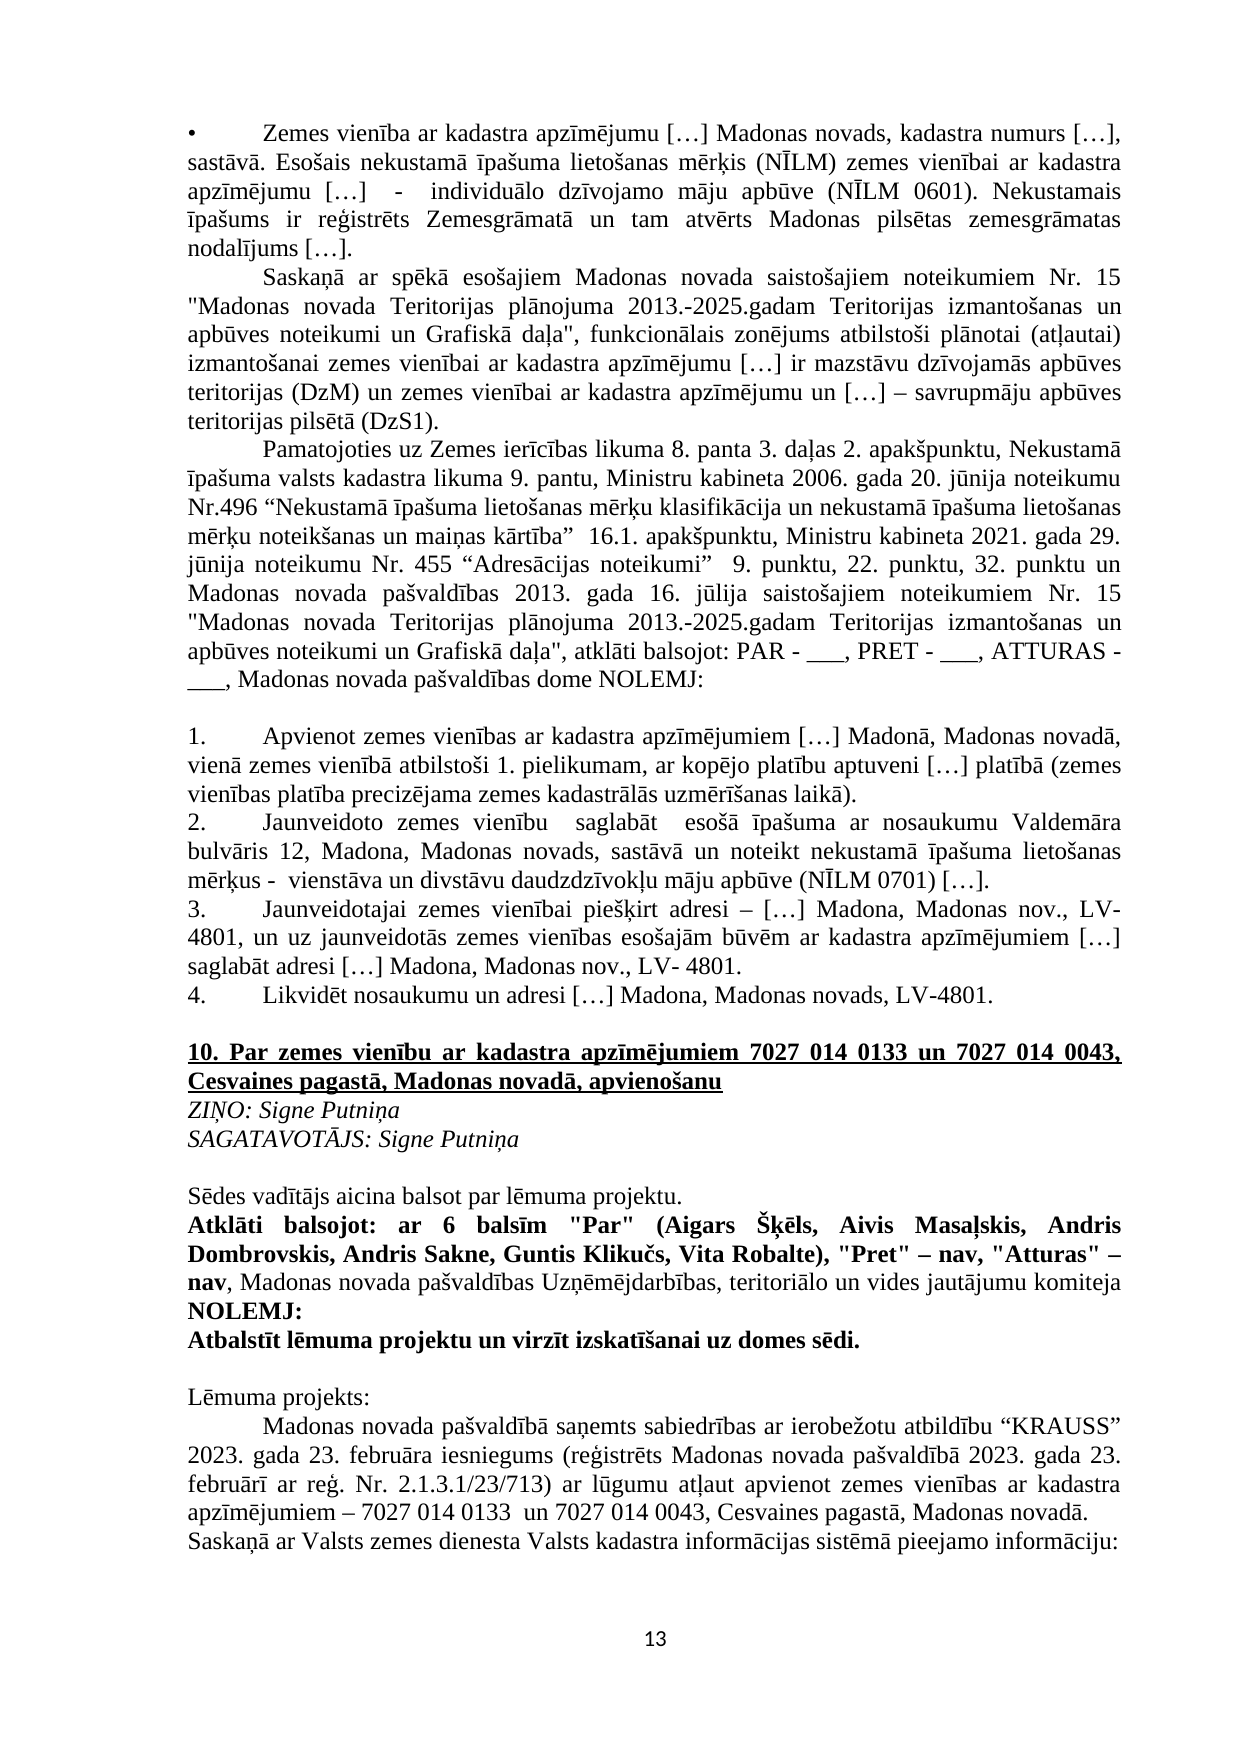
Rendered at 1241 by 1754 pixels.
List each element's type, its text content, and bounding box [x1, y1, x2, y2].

text Lēmuma projekts: [187, 1382, 1122, 1411]
text 10. Par zemes vienību ar kadastra apzīmējumiem 7027 014 0133 un 7027 014 0043, Cesvaines pagastā, Madonas novadā, apvienošanu [187, 1063, 1122, 1095]
text Atklāti balsojot: ar 6 balsīm "Par" (Aigars Šķēls, Aivis Masaļskis, Andris Dombrovskis, Andris Sakne, Guntis Klikučs, Vita Robalte), "Pret" – nav, "Atturas" – nav, Madonas novada pašvaldības Uzņēmējdarbības, teritoriālo un vides jautājumu komiteja NOLEMJ: [187, 1210, 1122, 1325]
text 3. Jaunveidotajai zemes vienībai piešķirt adresi – […] Madona, Madonas nov., LV- 4801, un uz jaunveidotās zemes vienības esošajām būvēm ar kadastra apzīmējumiem […] saglabāt adresi […] Madona, Madonas nov., LV- 4801. [187, 894, 1122, 980]
text SAGATAVOTĀJS: Signe Putniņa [187, 1124, 1122, 1152]
text • Zemes vienība ar kadastra apzīmējumu […] Madonas novads, kadastra numurs […], sastāvā. Esošais nekustamā īpašuma lietošanas mērķis (NĪLM) zemes vienībai ar kadastra apzīmējumu […] - individuālo dzīvojamo māju apbūve (NĪLM 0601). Nekustamais īpašums ir reģistrēts Zemesgrāmatā un tam atvērts Madonas pilsētas zemesgrāmatas nodalījums […]. [187, 118, 1122, 262]
text ZIŅO: Signe Putniņa [187, 1095, 1122, 1124]
text 2. Jaunveidoto zemes vienību saglabāt esošā īpašuma ar nosaukumu Valdemāra bulvāris 12, Madona, Madonas novads, sastāvā un noteikt nekustamā īpašuma lietošanas mērķus - vienstāva un divstāvu daudzdzīvokļu māju apbūve (NĪLM 0701) […]. [187, 807, 1122, 894]
text 4. Likvidēt nosaukumu un adresi […] Madona, Madonas novads, LV-4801. [187, 980, 1122, 1009]
text Sēdes vadītājs aicina balsot par lēmuma projektu. [187, 1181, 1122, 1210]
text 1. Apvienot zemes vienības ar kadastra apzīmējumiem […] Madonā, Madonas novadā, vienā zemes vienībā atbilstoši 1. pielikumam, ar kopējo platību aptuveni […] platībā (zemes vienības platība precizējama zemes kadastrālās uzmērīšanas laikā). [187, 721, 1122, 807]
text Pamatojoties uz Zemes ierīcības likuma 8. panta 3. daļas 2. apakšpunktu, Nekustamā īpašuma valsts kadastra likuma 9. pantu, Ministru kabineta 2006. gada 20. jūnija noteikumu Nr.496 “Nekustamā īpašuma lietošanas mērķu klasifikācija un nekustamā īpašuma lietošanas mērķu noteikšanas un maiņas kārtība” 16.1. apakšpunktu, Ministru kabineta 2021. gada 29. jūnija noteikumu Nr. 455 “Adresācijas noteikumi” 9. punktu, 22. punktu, 32. punktu un Madonas novada pašvaldības 2013. gada 16. jūlija saistošajiem noteikumiem Nr. 15 "Madonas novada Teritorijas plānojuma 2013.-2025.gadam Teritorijas izmantošanas un apbūves noteikumi un Grafiskā daļa", atklāti balsojot: PAR - ___, PRET - ___, ATTURAS - ___, Madonas novada pašvaldības dome NOLEMJ: [187, 434, 1122, 693]
text Madonas novada pašvaldībā saņemts sabiedrības ar ierobežotu atbildību “KRAUSS” 2023. gada 23. februāra iesniegums (reģistrēts Madonas novada pašvaldībā 2023. gada 23. februārī ar reģ. Nr. 2.1.3.1/23/713) ar lūgumu atļaut apvienot zemes vienības ar kadastra apzīmējumiem – 7027 014 0133 un 7027 014 0043, Cesvaines pagastā, Madonas novadā. [187, 1411, 1122, 1526]
text Saskaņā ar spēkā esošajiem Madonas novada saistošajiem noteikumiem Nr. 15 "Madonas novada Teritorijas plānojuma 2013.-2025.gadam Teritorijas izmantošanas un apbūves noteikumi un Grafiskā daļa", funkcionālais zonējums atbilstoši plānotai (atļautai) izmantošanai zemes vienībai ar kadastra apzīmējumu […] ir mazstāvu dzīvojamās apbūves teritorijas (DzM) un zemes vienībai ar kadastra apzīmējumu un […] – savrupmāju apbūves teritorijas pilsētā (DzS1). [187, 262, 1122, 434]
text Saskaņā ar Valsts zemes dienesta Valsts kadastra informācijas sistēmā pieejamo informāciju: [187, 1526, 1122, 1555]
text Atbalstīt lēmuma projektu un virzīt izskatīšanai uz domes sēdi. [187, 1325, 1122, 1354]
text 10. Par zemes vienību ar kadastra apzīmējumiem 7027 014 0133 un 7027 014 0043, Cesvaines pagastā, Madonas novadā, apvienošanu [187, 1037, 1122, 1062]
